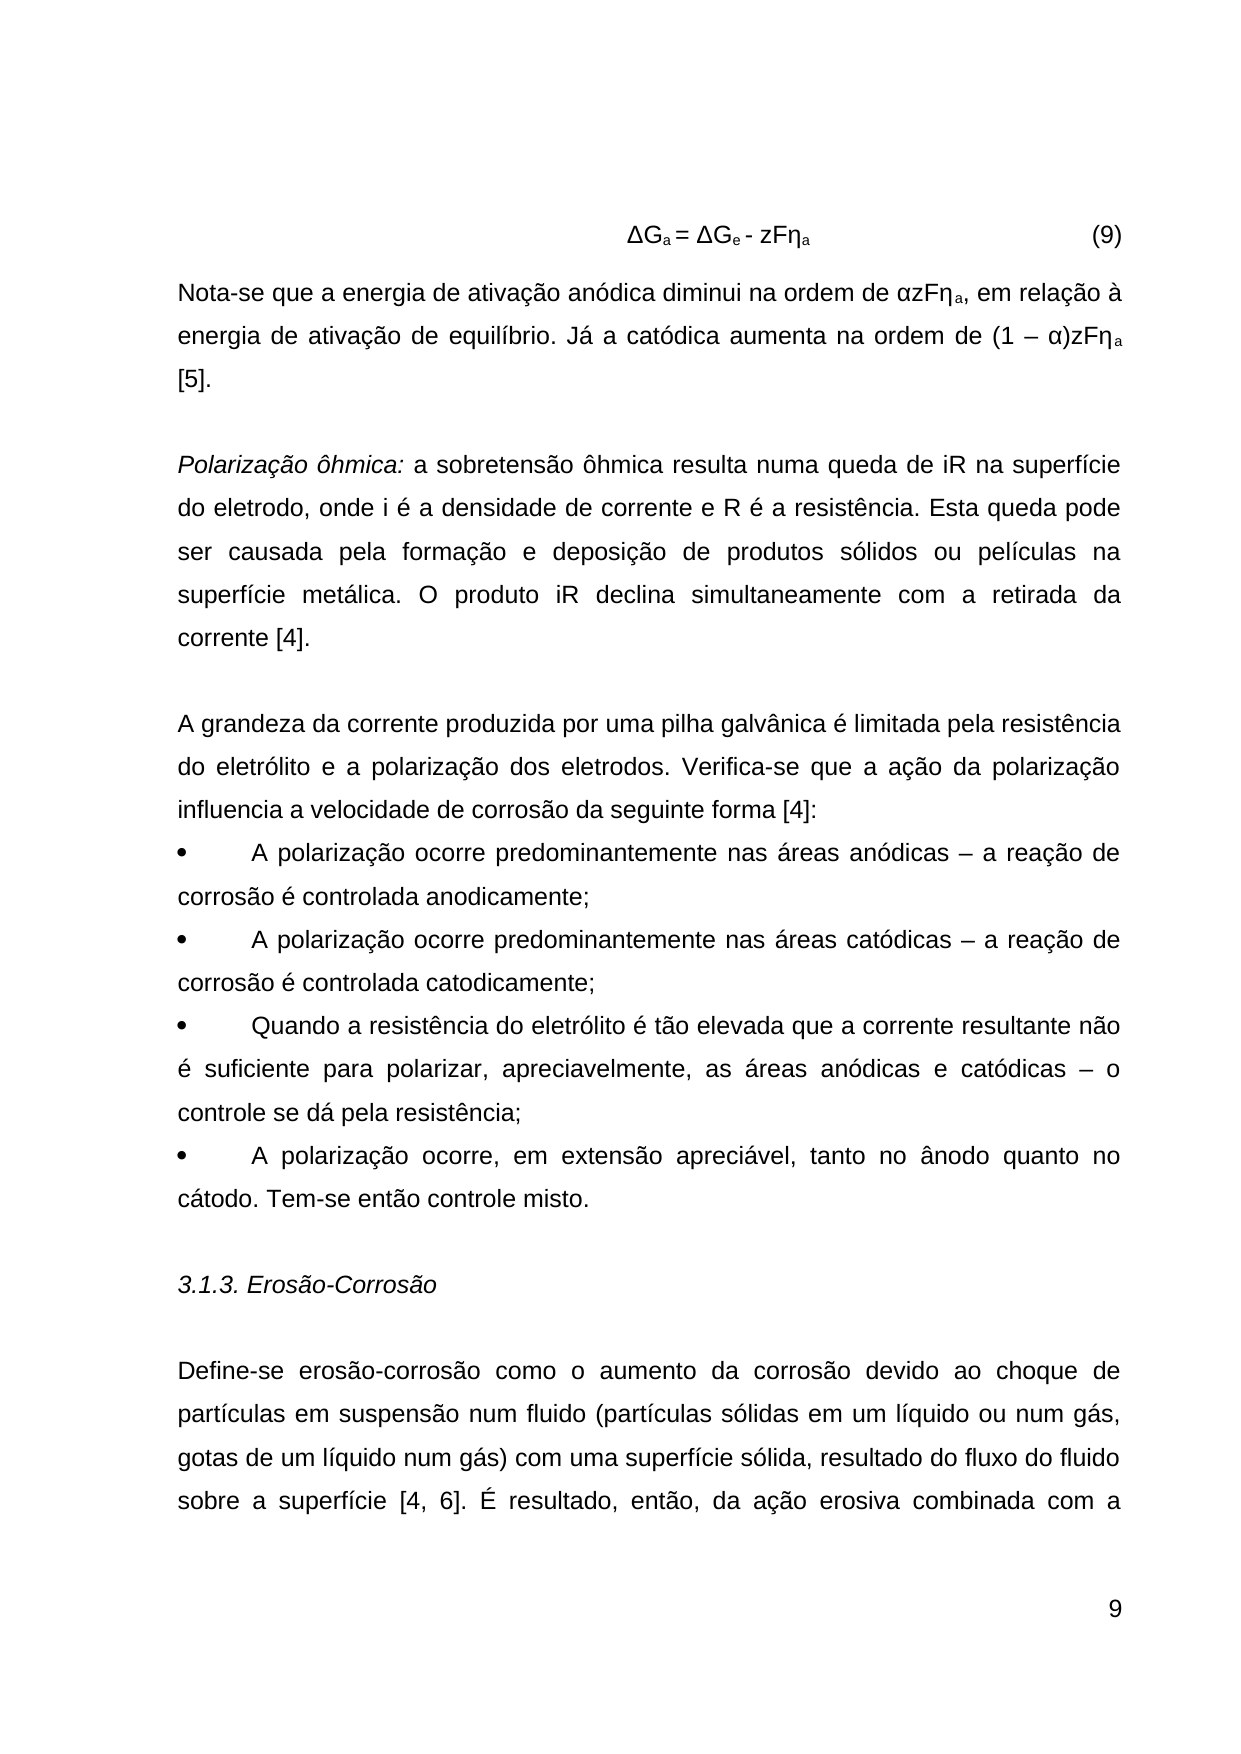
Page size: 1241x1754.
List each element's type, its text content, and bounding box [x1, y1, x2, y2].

list A polarização ocorre, em extensão apreciável, tanto no ânodo quanto no cátodo. Tem-se então controle misto. [177, 1141, 1122, 1213]
list Quando a resistência do eletrólito é tão elevada que a corrente resultante não é suficiente para polarizar, apreciavelmente, as áreas anódicas e catódicas – o controle se dá pela resistência; [177, 1011, 1122, 1126]
list A polarização ocorre predominantemente nas áreas anódicas – a reação de corrosão é controlada anodicamente; [177, 838, 1122, 910]
text 3.1.3. Erosão-Corrosão [177, 1270, 1122, 1299]
text Nota-se que a energia de ativação anódica diminui na ordem de αzFηa, em relação à energia de ativação de equilíbrio. Já a catódica aumenta na ordem de (1 – α)zFηa [5]. [177, 278, 1122, 393]
text Polarização ôhmica: a sobretensão ôhmica resulta numa queda de iR na superfície do eletrodo, onde i é a densidade de corrente e R é a resistência. Esta queda pode ser causada pela formação e deposição de produtos sólidos ou películas na superfície metálica. O produto iR declina simultaneamente com a retirada da corrente [4]. [177, 450, 1122, 652]
text ΔGa = ΔGe - zFηa (9) [177, 220, 1122, 249]
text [177, 1356, 1122, 1514]
list A polarização ocorre predominantemente nas áreas catódicas – a reação de corrosão é controlada catodicamente; [177, 925, 1122, 997]
text A grandeza da corrente produzida por uma pilha galvânica é limitada pela resistência do eletrólito e a polarização dos eletrodos. Verifica-se que a ação da polarização influencia a velocidade de corrosão da seguinte forma [4]: [177, 709, 1122, 824]
